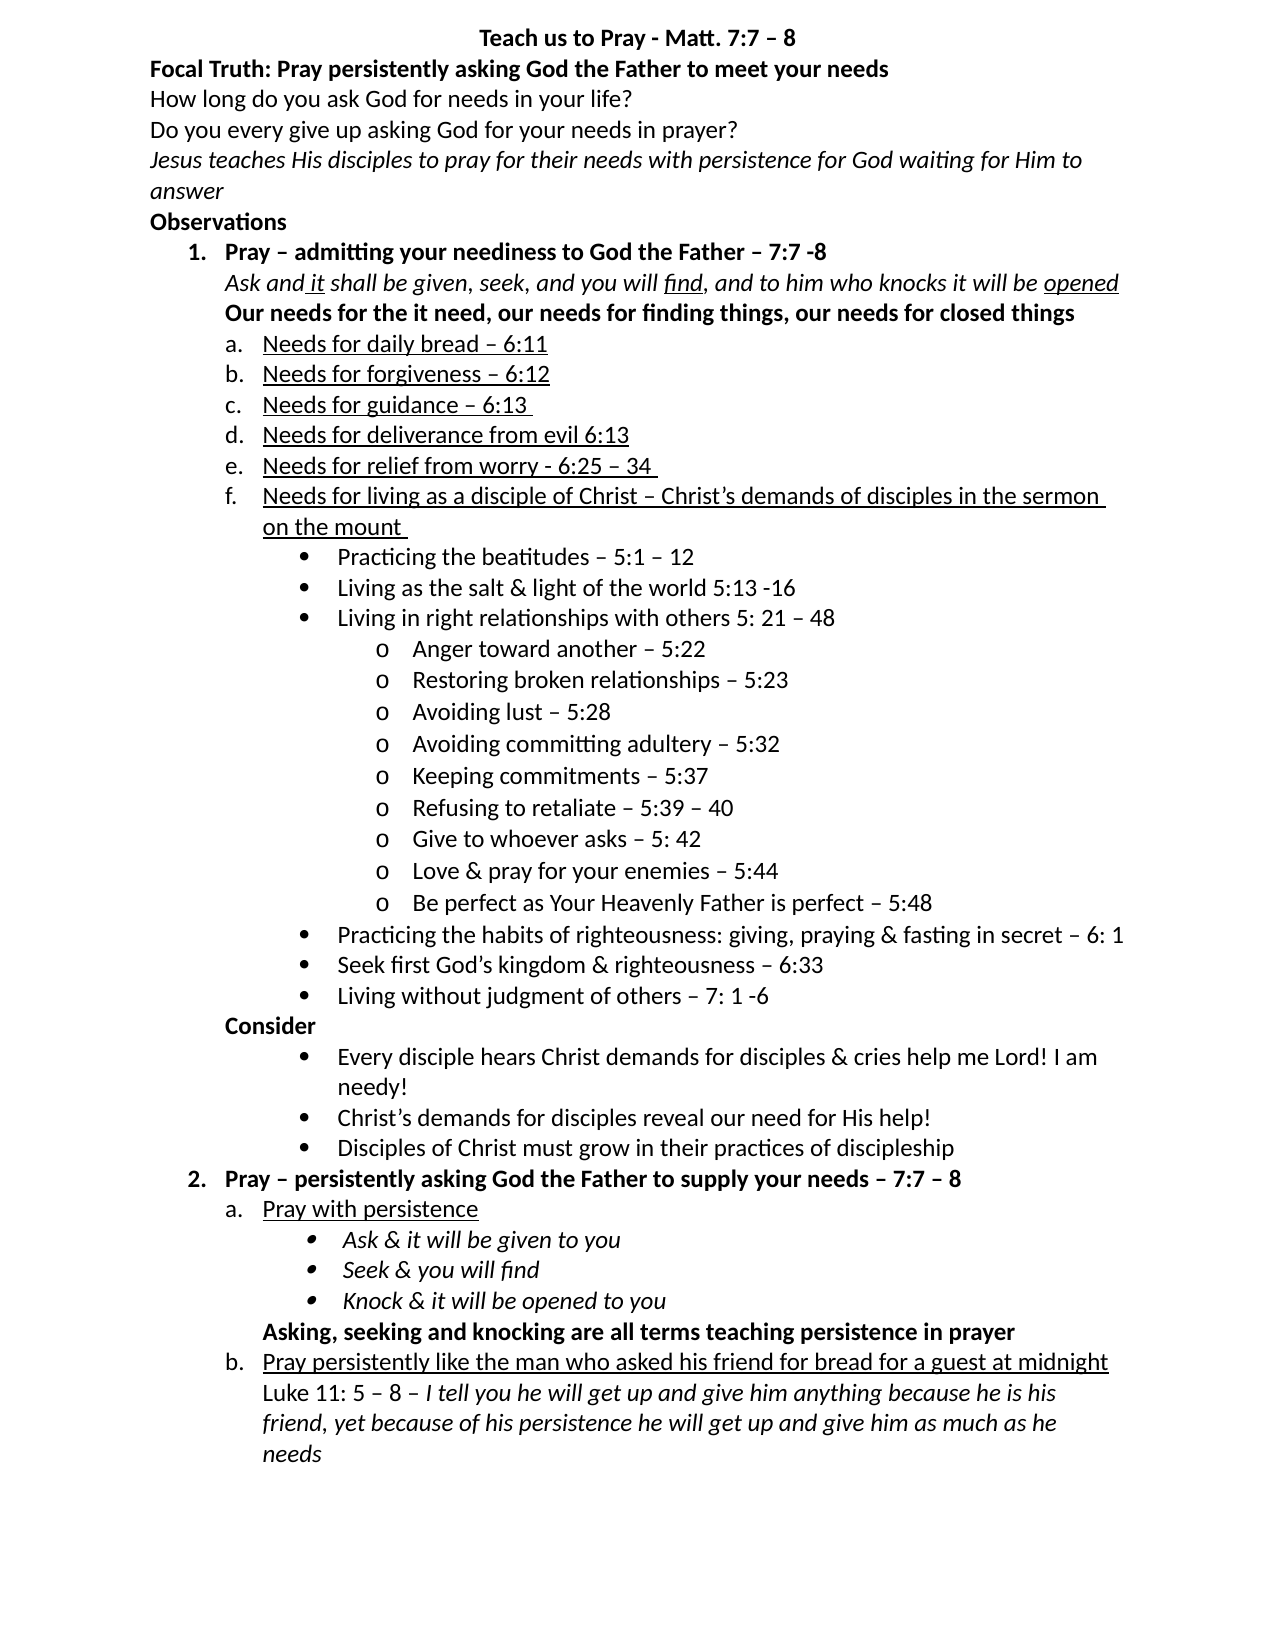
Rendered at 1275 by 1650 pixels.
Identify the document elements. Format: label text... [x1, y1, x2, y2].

list Pray with persistence [225, 1193, 1125, 1224]
text How long do you ask God for needs in your life? [150, 83, 1125, 114]
text Observations [150, 206, 1125, 236]
list Pray – persistently asking God the Father to supply your needs – 7:7 – 8 [187, 1163, 1125, 1193]
text Consider [187, 1010, 1125, 1041]
list Give to whoever asks – 5: 42 [375, 823, 1125, 855]
list Our needs for the it need, our needs for finding things, our needs for closed things [225, 297, 1125, 328]
list Ask & it will be given to you [305, 1224, 1125, 1254]
text Teach us to Pray - Matt. 7:7 – 8 [150, 22, 1125, 53]
list Restoring broken relationships – 5:23 [375, 665, 1125, 696]
list Knock & it will be opened to you [305, 1285, 1125, 1316]
list Refusing to retaliate – 5:39 – 40 [375, 792, 1125, 823]
list Needs for relief from worry - 6:25 – 34 [225, 450, 1125, 480]
text Luke 11: 5 – 8 – I tell you he will get up and give him anything because he is his friend, yet because of his persistence he will get up and give him as much as he needs [262, 1377, 1125, 1468]
list Needs for deliverance from evil 6:13 [225, 419, 1125, 450]
list Needs for living as a disciple of Christ – Christ’s demands of disciples in the sermon on the mount [225, 480, 1125, 541]
list Living as the salt & light of the world 5:13 -16 [300, 572, 1125, 602]
list Seek & you will find [305, 1254, 1125, 1285]
list Living without judgment of others – 7: 1 -6 [300, 980, 1125, 1010]
list Practicing the habits of righteousness: giving, praying & fasting in secret – 6: 1 [300, 919, 1125, 949]
list Needs for forgiveness – 6:12 [225, 358, 1125, 389]
list Be perfect as Your Heavenly Father is perfect – 5:48 [375, 887, 1125, 919]
list Keeping commitments – 5:37 [375, 760, 1125, 792]
list Pray – admitting your neediness to God the Father – 7:7 -8 [187, 236, 1125, 267]
list Disciples of Christ must grow in their practices of discipleship [300, 1132, 1125, 1163]
list Needs for daily bread – 6:11 [225, 328, 1125, 358]
list Avoiding committing adultery – 5:32 [375, 728, 1125, 760]
list Love & pray for your enemies – 5:44 [375, 855, 1125, 887]
list Ask and it shall be given, seek, and you will find, and to him who knocks it will be opened [225, 267, 1125, 297]
list Needs for guidance – 6:13 [225, 389, 1125, 419]
list Christ’s demands for disciples reveal our need for His help! [300, 1102, 1125, 1132]
text Do you every give up asking God for your needs in prayer? [150, 114, 1125, 144]
list Avoiding lust – 5:28 [375, 696, 1125, 728]
text Asking, seeking and knocking are all terms teaching persistence in prayer [225, 1316, 1125, 1346]
list Seek first God’s kingdom & righteousness – 6:33 [300, 949, 1125, 980]
list Pray persistently like the man who asked his friend for bread for a guest at midnight [225, 1346, 1125, 1377]
list Every disciple hears Christ demands for disciples & cries help me Lord! I am needy! [300, 1041, 1125, 1102]
list Practicing the beatitudes – 5:1 – 12 [300, 541, 1125, 572]
list Living in right relationships with others 5: 21 – 48 [300, 602, 1125, 633]
text Focal Truth: Pray persistently asking God the Father to meet your needs [150, 53, 1125, 83]
text Jesus teaches His disciples to pray for their needs with persistence for God waiting for Him to answer [150, 144, 1125, 206]
list Anger toward another – 5:22 [375, 633, 1125, 665]
